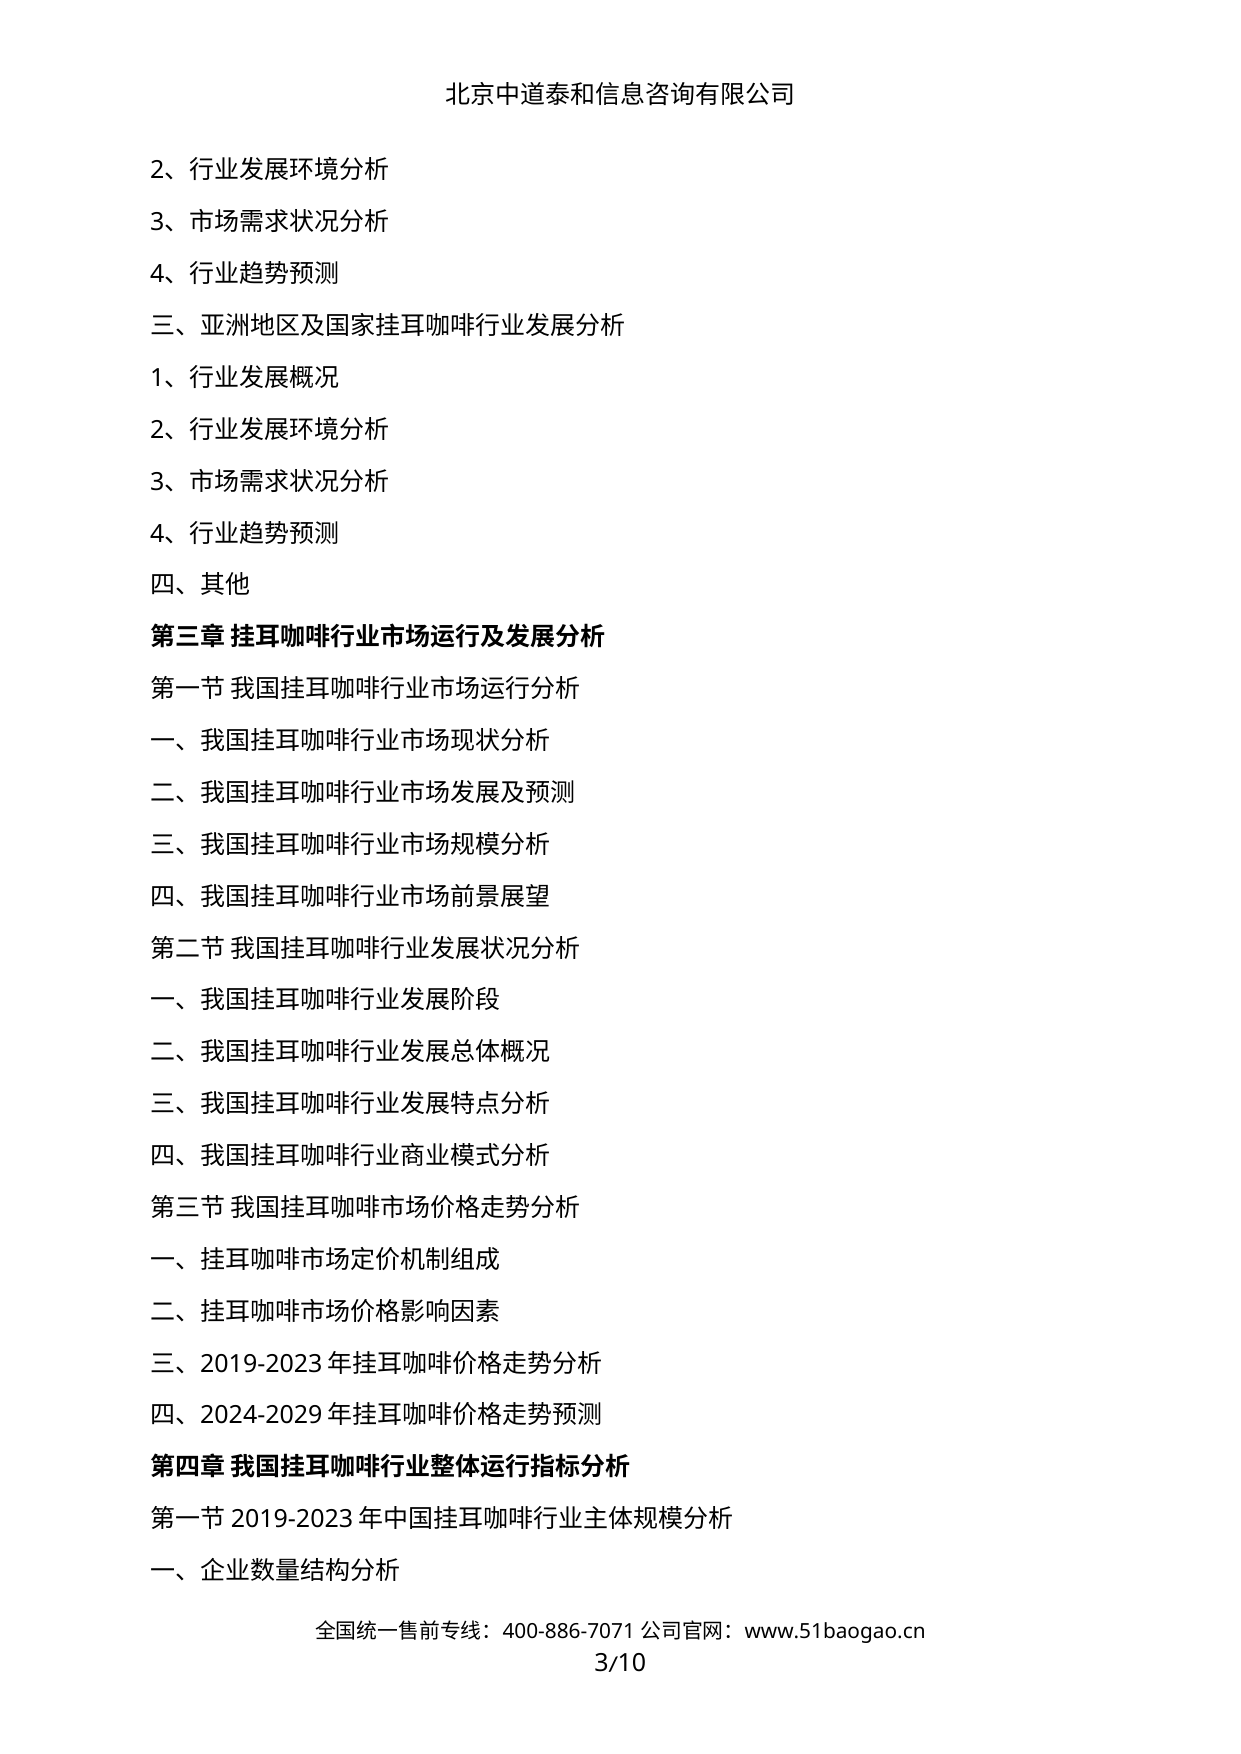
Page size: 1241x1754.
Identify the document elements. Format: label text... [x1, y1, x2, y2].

text 三、我国挂耳咖啡行业发展特点分析 [150, 1084, 1090, 1120]
text 三、亚洲地区及国家挂耳咖啡行业发展分析 [150, 306, 1090, 342]
text 第一节 2019-2023年中国挂耳咖啡行业主体规模分析 [150, 1499, 1090, 1535]
text 第四章 我国挂耳咖啡行业整体运行指标分析 [150, 1447, 1090, 1483]
text 第三节 我国挂耳咖啡市场价格走势分析 [150, 1187, 1090, 1224]
text 第三章 挂耳咖啡行业市场运行及发展分析 [150, 617, 1090, 653]
text 第二节 我国挂耳咖啡行业发展状况分析 [150, 928, 1090, 964]
text 4、行业趋势预测 [150, 254, 1090, 290]
text 二、挂耳咖啡市场价格影响因素 [150, 1291, 1090, 1327]
text 四、我国挂耳咖啡行业市场前景展望 [150, 876, 1090, 912]
text 二、我国挂耳咖啡行业市场发展及预测 [150, 772, 1090, 809]
text 3、市场需求状况分析 [150, 202, 1090, 238]
text 二、我国挂耳咖啡行业发展总体概况 [150, 1032, 1090, 1068]
text 四、其他 [150, 565, 1090, 601]
text 3、市场需求状况分析 [150, 461, 1090, 497]
text 2、行业发展环境分析 [150, 409, 1090, 446]
text 三、我国挂耳咖啡行业市场规模分析 [150, 824, 1090, 861]
text 四、我国挂耳咖啡行业商业模式分析 [150, 1136, 1090, 1172]
text 四、2024-2029年挂耳咖啡价格走势预测 [150, 1395, 1090, 1431]
text 一、挂耳咖啡市场定价机制组成 [150, 1239, 1090, 1276]
text 一、我国挂耳咖啡行业市场现状分析 [150, 721, 1090, 757]
text 4、行业趋势预测 [150, 513, 1090, 549]
text 第一节 我国挂耳咖啡行业市场运行分析 [150, 669, 1090, 705]
text 2、行业发展环境分析 [150, 150, 1090, 186]
text 三、2019-2023年挂耳咖啡价格走势分析 [150, 1343, 1090, 1379]
text 1、行业发展概况 [150, 357, 1090, 394]
text 一、企业数量结构分析 [150, 1551, 1090, 1587]
text 一、我国挂耳咖啡行业发展阶段 [150, 980, 1090, 1016]
